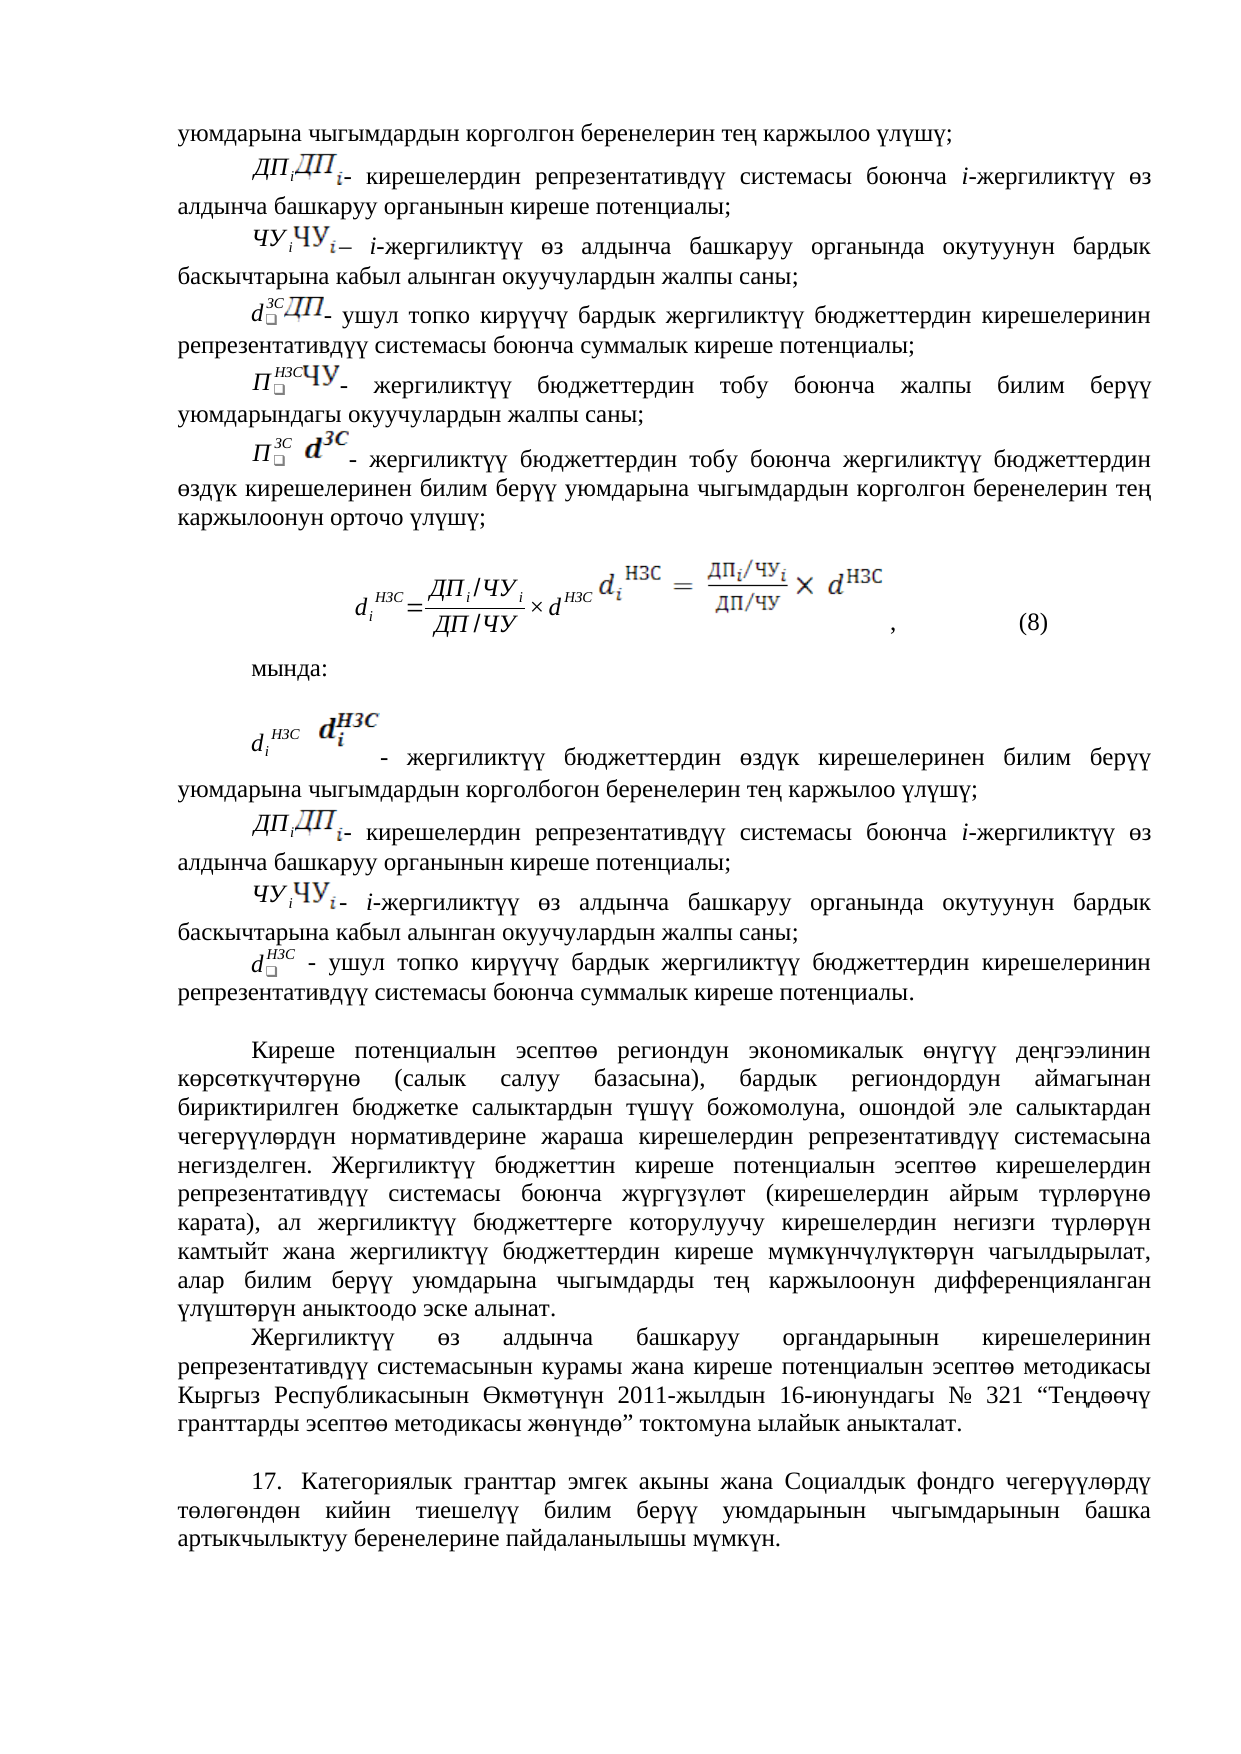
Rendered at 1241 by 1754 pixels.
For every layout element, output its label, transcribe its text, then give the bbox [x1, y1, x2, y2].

text - кирешелердин репрезентативдүү системасы боюнча i-жергиликтүү өз алдынча башкаруу органынын киреше потенциалы; [177, 147, 1152, 220]
picture [304, 428, 349, 468]
text мында: [177, 653, 1152, 682]
picture [592, 559, 884, 631]
picture [295, 146, 344, 185]
text Киреше потенциалын эсептөө региондун экономикалык өнүгүү деңгээлинин көрсөткүчтөрүнө (салык салуу базасына), бардык региондордун аймагынан бириктирилген бюджетке салыктардын түшүү божомолуна, ошондой эле салыктардан чегерүүлөрдүн нормативдерине жараша кирешелердин репрезентативдүү системасына негизделген. Жергиликтүү бюджеттин киреше потенциалын эсептөө кирешелердин репрезентативдүү системасы боюнча жүргүзүлөт (кирешелердин айрым түрлөрүнө карата), ал жергиликтүү бюджеттерге которулуучу кирешелердин негизги түрлөрүн камтыйт жана жергиликтүү бюджеттердин киреше мүмкүнчүлүктөрүн чагылдырылат, алар билим берүү уюмдарына чыгымдарды тең каржылоонун дифференцияланган үлүштөрүн аныктоодо эске алынат. [177, 1035, 1152, 1322]
picture [293, 876, 339, 911]
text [177, 118, 1152, 147]
title - жергиликтүү бюджеттердин тобу боюнча жалпы билим берүү уюмдарындагы окуучулардын жалпы саны; [177, 359, 1152, 428]
title - жергиликтүү бюджеттердин тобу боюнча жергиликтүү бюджеттердин өздүк кирешелеринен билим берүү уюмдарына чыгымдардын корголгон беренелерин тең каржылоонун орточо үлүшү; [177, 428, 1152, 530]
picture [302, 359, 340, 394]
text Жергиликтүү өз алдынча башкаруу органдарынын кирешелеринин репрезентативдүү системасынын курамы жана киреше потенциалын эсептөө методикасы Кыргыз Республикасынын Өкмөтүнүн 2011-жылдын 16-июнундагы № 321 “Теңдөөчү гранттарды эсептөө методикасы жөнүндө” токтомуна ылайык аныкталат. [177, 1322, 1152, 1437]
text – i-жергиликтүү өз алдынча башкаруу органында окутуунун бардык баскычтарына кабыл алынган окуучулардын жалпы саны; [177, 220, 1152, 290]
text , (8) [177, 559, 1152, 653]
text - ушул топко кирүүчү бардык жергиликтүү бюджеттердин кирешелеринин репрезентативдүү системасы боюнча суммалык киреше потенциалы; [177, 290, 1152, 359]
picture [318, 710, 380, 766]
picture [295, 802, 344, 841]
text - ушул топко кирүүчү бардык жергиликтүү бюджеттердин кирешелеринин репрезентативдүү системасы боюнча суммалык киреше потенциалы. [177, 946, 1152, 1006]
picture [293, 220, 339, 255]
text - кирешелердин репрезентативдүү системасы боюнча i-жергиликтүү өз алдынча башкаруу органынын киреше потенциалы; [177, 803, 1152, 876]
text 17. Категориялык гранттар эмгек акыны жана Социалдык фондго чегерүүлөрдү төлөгөндөн кийин тиешелүү билим берүү уюмдарынын чыгымдарынын башка артыкчылыктуу беренелерине пайдаланылышы мүмкүн. [177, 1466, 1152, 1552]
text - жергиликтүү бюджеттердин өздүк кирешелеринен билим берүү уюмдарына чыгымдардын корголбогон беренелерин тең каржылоо үлүшү; [177, 711, 1152, 803]
picture [284, 289, 324, 324]
text - i-жергиликтүү өз алдынча башкаруу органында окутуунун бардык баскычтарына кабыл алынган окуучулардын жалпы саны; [177, 876, 1152, 946]
